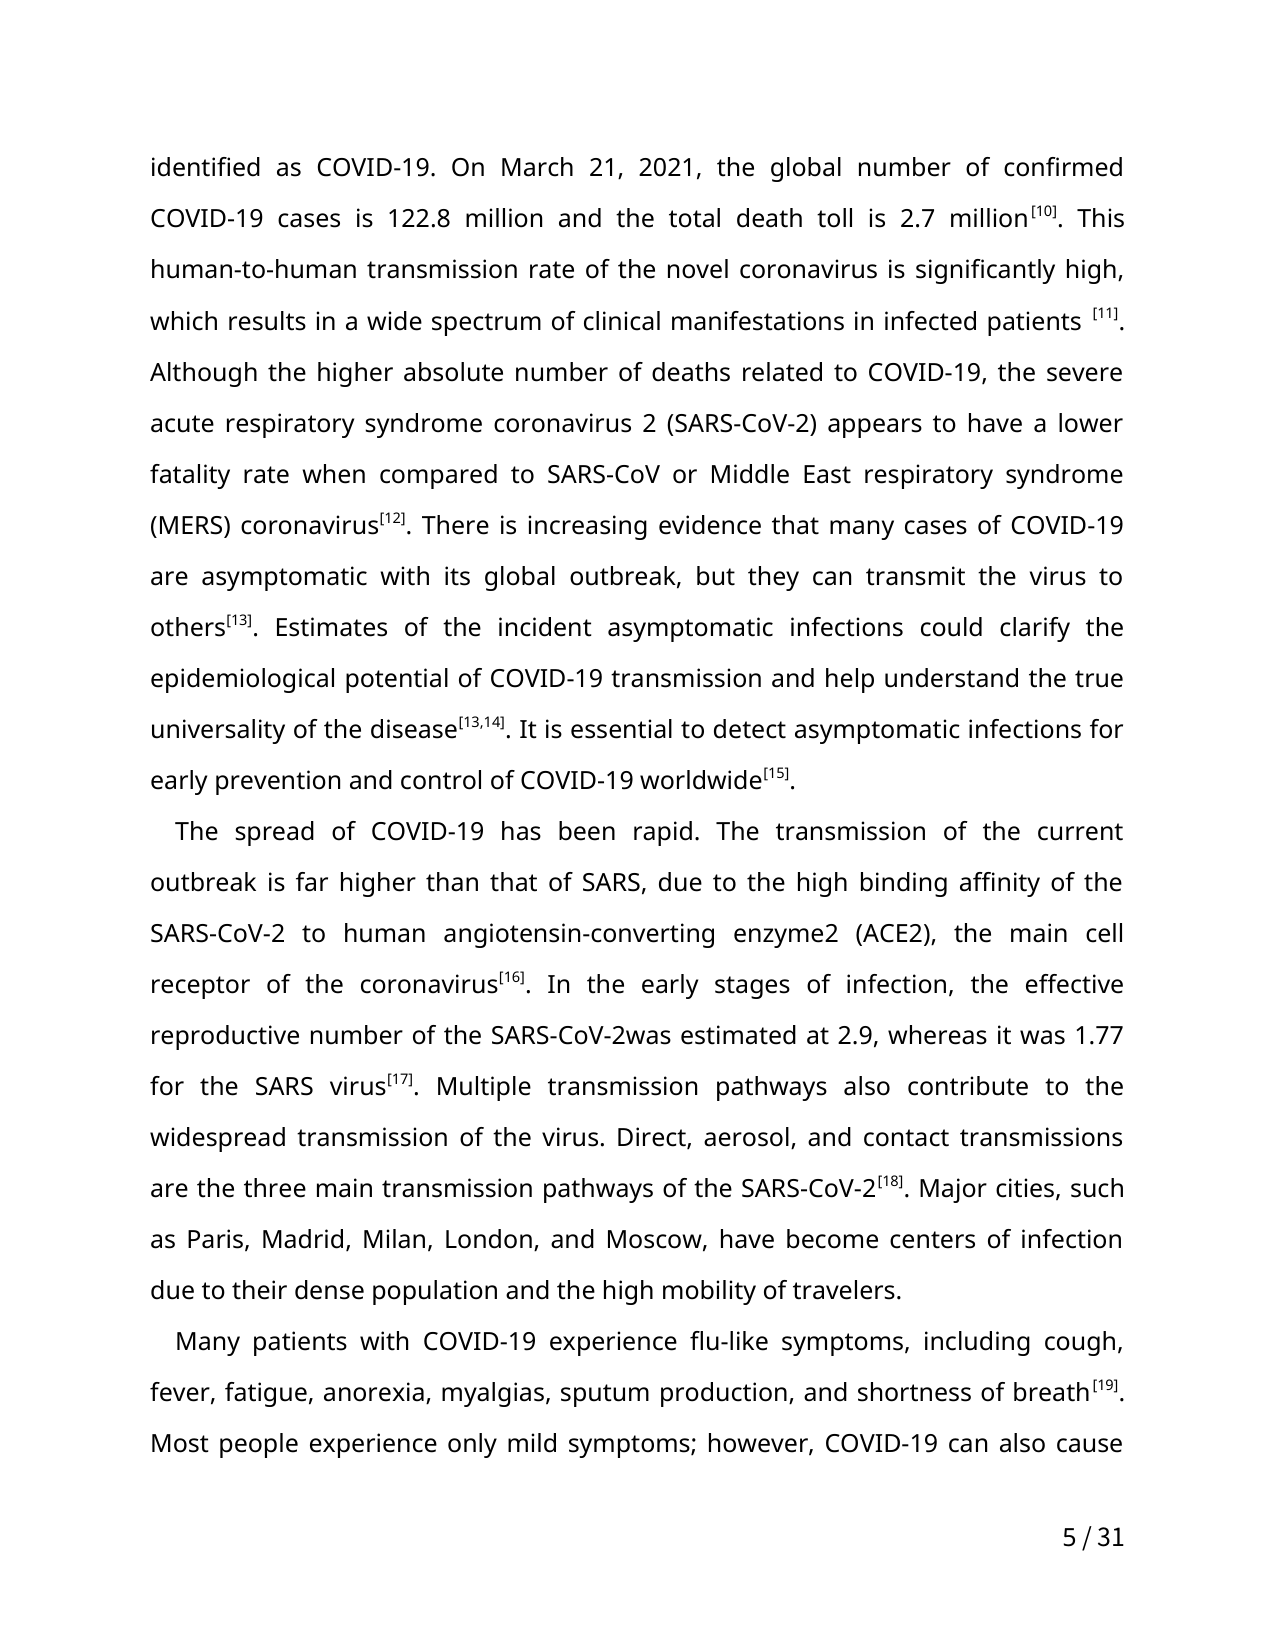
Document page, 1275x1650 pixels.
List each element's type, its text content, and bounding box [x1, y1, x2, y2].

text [150, 1324, 1125, 1460]
text The spread of COVID-19 has been rapid. The transmission of the current outbreak is far higher than that of SARS, due to the high binding affinity of the SARS-CoV-2 to human angiotensin-converting enzyme2 (ACE2), the main cell receptor of the coronavirus[16]. In the early stages of infection, the effective reproductive number of the SARS-CoV-2was estimated at 2.9, whereas it was 1.77 for the SARS virus[17]. Multiple transmission pathways also contribute to the widespread transmission of the virus. Direct, aerosol, and contact transmissions are the three main transmission pathways of the SARS-CoV-2[18]. Major cities, such as Paris, Madrid, Milan, London, and Moscow, have become centers of infection due to their dense population and the high mobility of travelers. [150, 813, 1125, 1307]
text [150, 150, 1125, 797]
